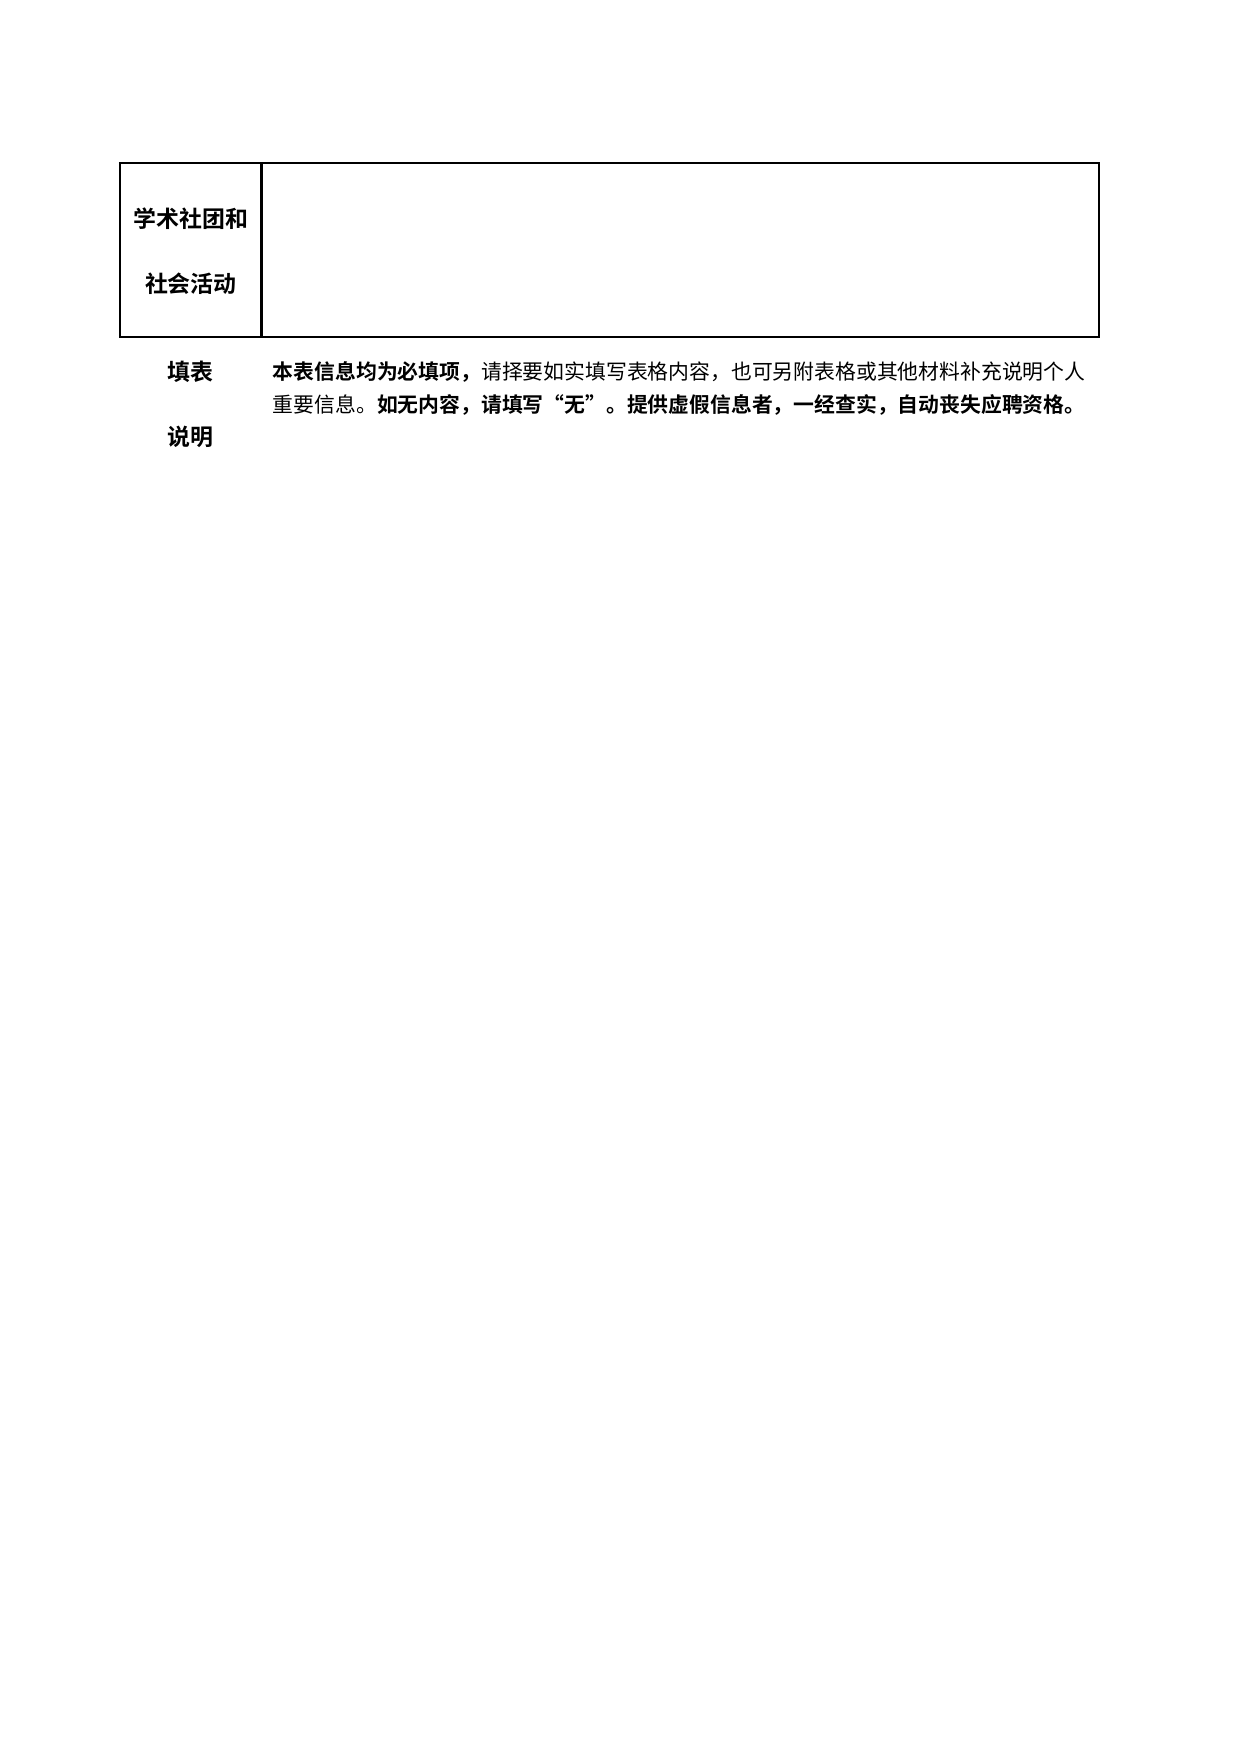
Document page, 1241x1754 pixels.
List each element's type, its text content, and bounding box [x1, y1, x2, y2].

table_cell [263, 164, 1098, 336]
table_cell 学术社团和社会活动 [121, 164, 260, 336]
table_cell 填表 说明 [120, 338, 261, 468]
table_cell 本表信息均为必填项，请择要如实填写表格内容，也可另附表格或其他材料补充说明个人重要信息。如无内容，请填写“无”。提供虚假信息者，一经查实，自动丧失应聘资格。 [261, 338, 1099, 468]
